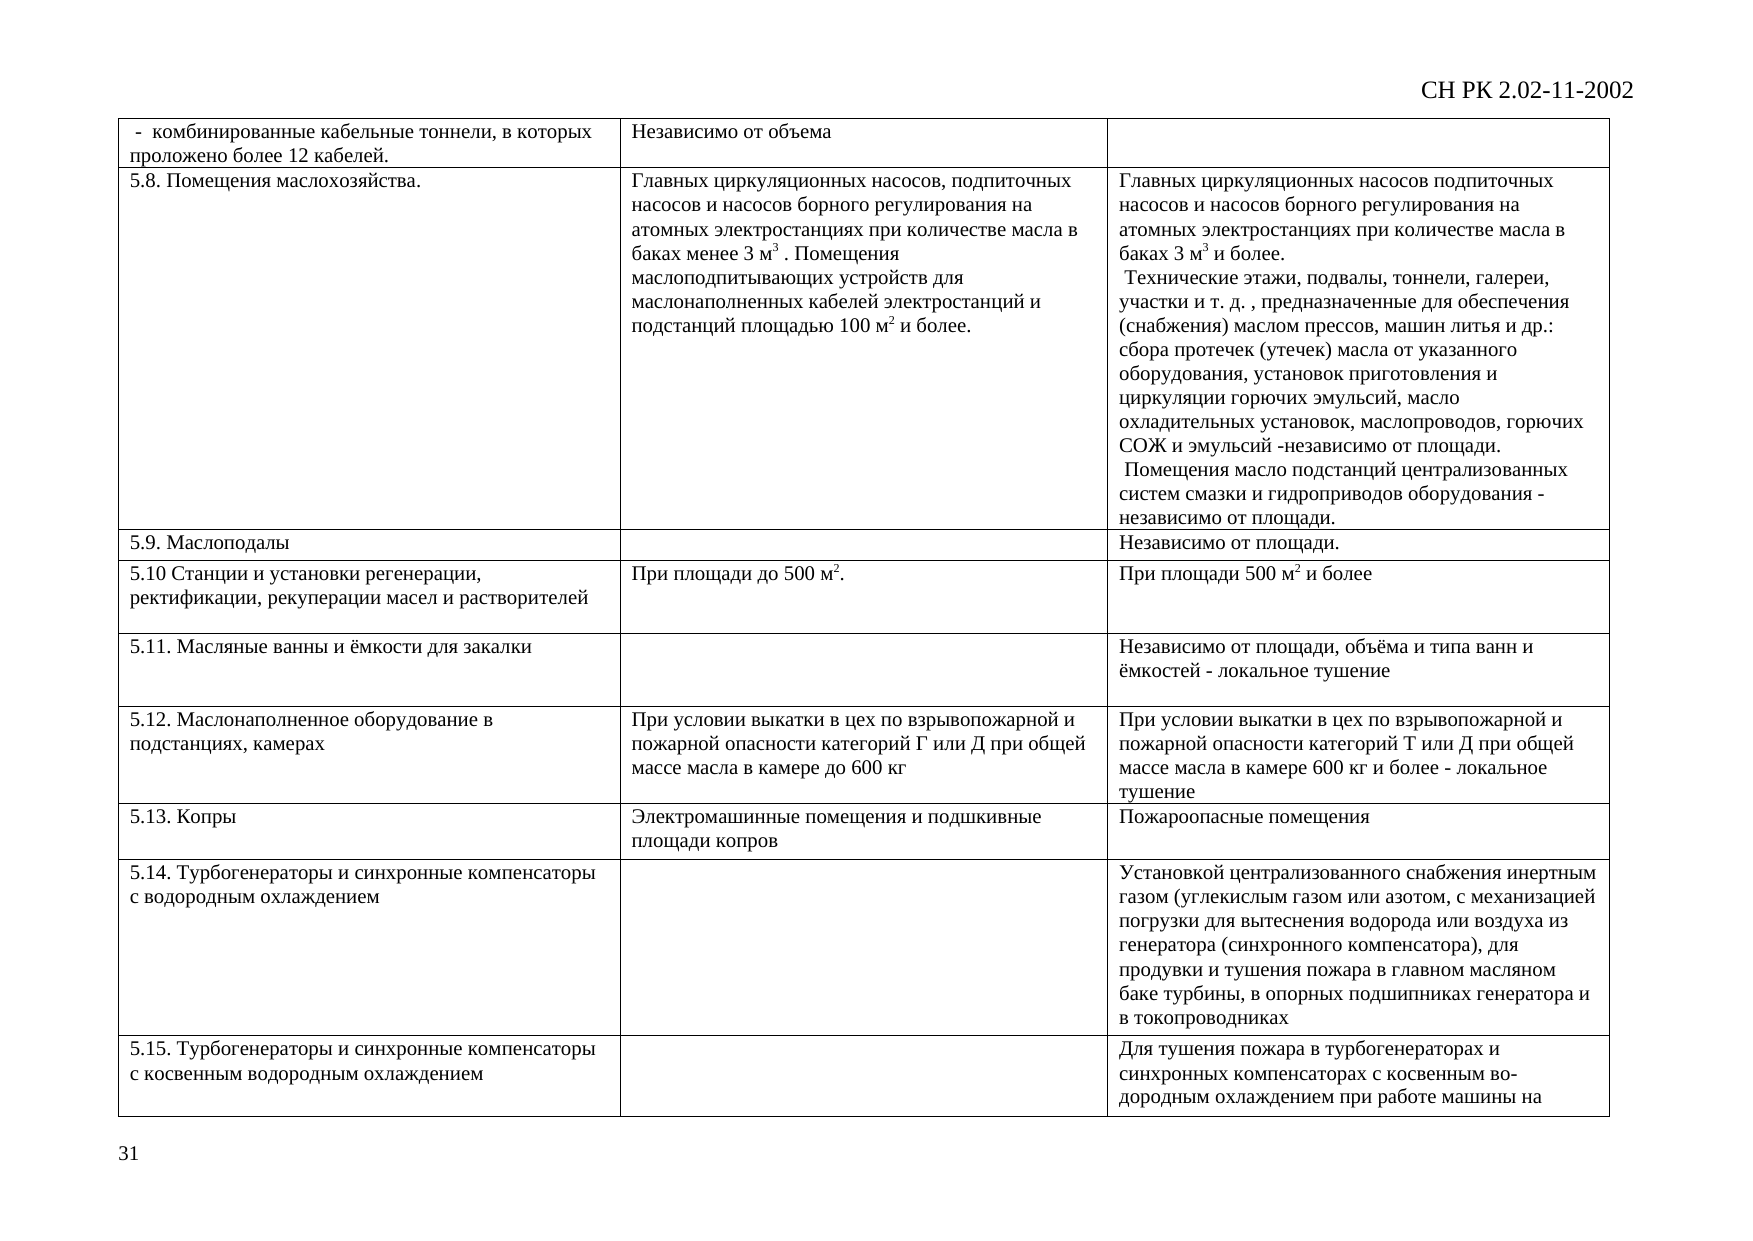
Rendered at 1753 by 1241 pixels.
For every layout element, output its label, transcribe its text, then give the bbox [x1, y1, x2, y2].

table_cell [1108, 1036, 1609, 1116]
table_cell [621, 860, 1107, 1035]
table_cell Независимо от площади, объёма и типа ванн и ёмкостей - локальное тушение [1108, 634, 1609, 706]
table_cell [621, 119, 1107, 167]
table_cell Установкой централизованного снабжения инертным газом (углекислым газом или азотом, с механизацией погрузки для вытеснения водорода или воздуха из генератора (синхронного компенсатора), для продувки и тушения пожара в главном масляном баке турбины, в опорных подшипниках генератора и в токопроводниках [1108, 860, 1609, 1035]
table_cell При условии выкатки в цех по взрывопожарной и пожарной опасности категорий Г или Д при общей массе масла в камере до 600 кг [621, 707, 1107, 803]
table_cell 5.9. Маслоподалы [119, 530, 620, 560]
table_cell 5.10 Станции и установки регенерации, ректификации, рекуперации масел и растворителей [119, 561, 620, 633]
table_cell 5.8. Помещения маслохозяйства. [119, 168, 620, 529]
table_cell Главных циркуляционных насосов, подпиточных насосов и насосов борного регулирования на атомных электростанциях при количестве масла в баках менее 3 м3 . Помещения маслоподпитывающих устройств для маслонаполненных кабелей электростанций и подстанций площадью 100 м2 и более. [621, 168, 1107, 529]
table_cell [119, 1036, 620, 1116]
table_cell Главных циркуляционных насосов подпиточных насосов и насосов борного регулирования на атомных электростанциях при количестве масла в баках 3 м3 и более. Технические этажи, подвалы, тоннели, галереи, участки и т. д. , предназначенные для обеспечения (снабжения) маслом прессов, машин литья и др.: сбора протечек (утечек) масла от указанного оборудования, установок приготовления и циркуляции горючих эмульсий, масло охладительных установок, маслопроводов, горючих СОЖ и эмульсий -независимо от площади. Помещения масло подстанций централизованных систем смазки и гидроприводов оборудования - независимо от площади. [1108, 168, 1609, 529]
table_cell [621, 530, 1107, 560]
table_cell При площади 500 м2 и более [1108, 561, 1609, 633]
table_cell Электромашинные помещения и подшкивные площади копров [621, 804, 1107, 859]
table_cell 5.13. Копры [119, 804, 620, 859]
table_cell [621, 1036, 1107, 1116]
table_cell При площади до 500 м2. [621, 561, 1107, 633]
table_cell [119, 119, 620, 167]
table_cell 5.12. Маслонаполненное оборудование в подстанциях, камерах [119, 707, 620, 803]
table_cell 5.11. Масляные ванны и ёмкости для закалки [119, 634, 620, 706]
table_cell При условии выкатки в цех по взрывопожарной и пожарной опасности категорий Т или Д при общей массе масла в камере 600 кг и более - локальное тушение [1108, 707, 1609, 803]
table_cell [621, 634, 1107, 706]
table_cell Пожароопасные помещения [1108, 804, 1609, 859]
table_cell [1108, 119, 1609, 167]
table_cell 5.14. Турбогенераторы и синхронные компенсаторы с водородным охлаждением [119, 860, 620, 1035]
table_cell Независимо от площади. [1108, 530, 1609, 560]
